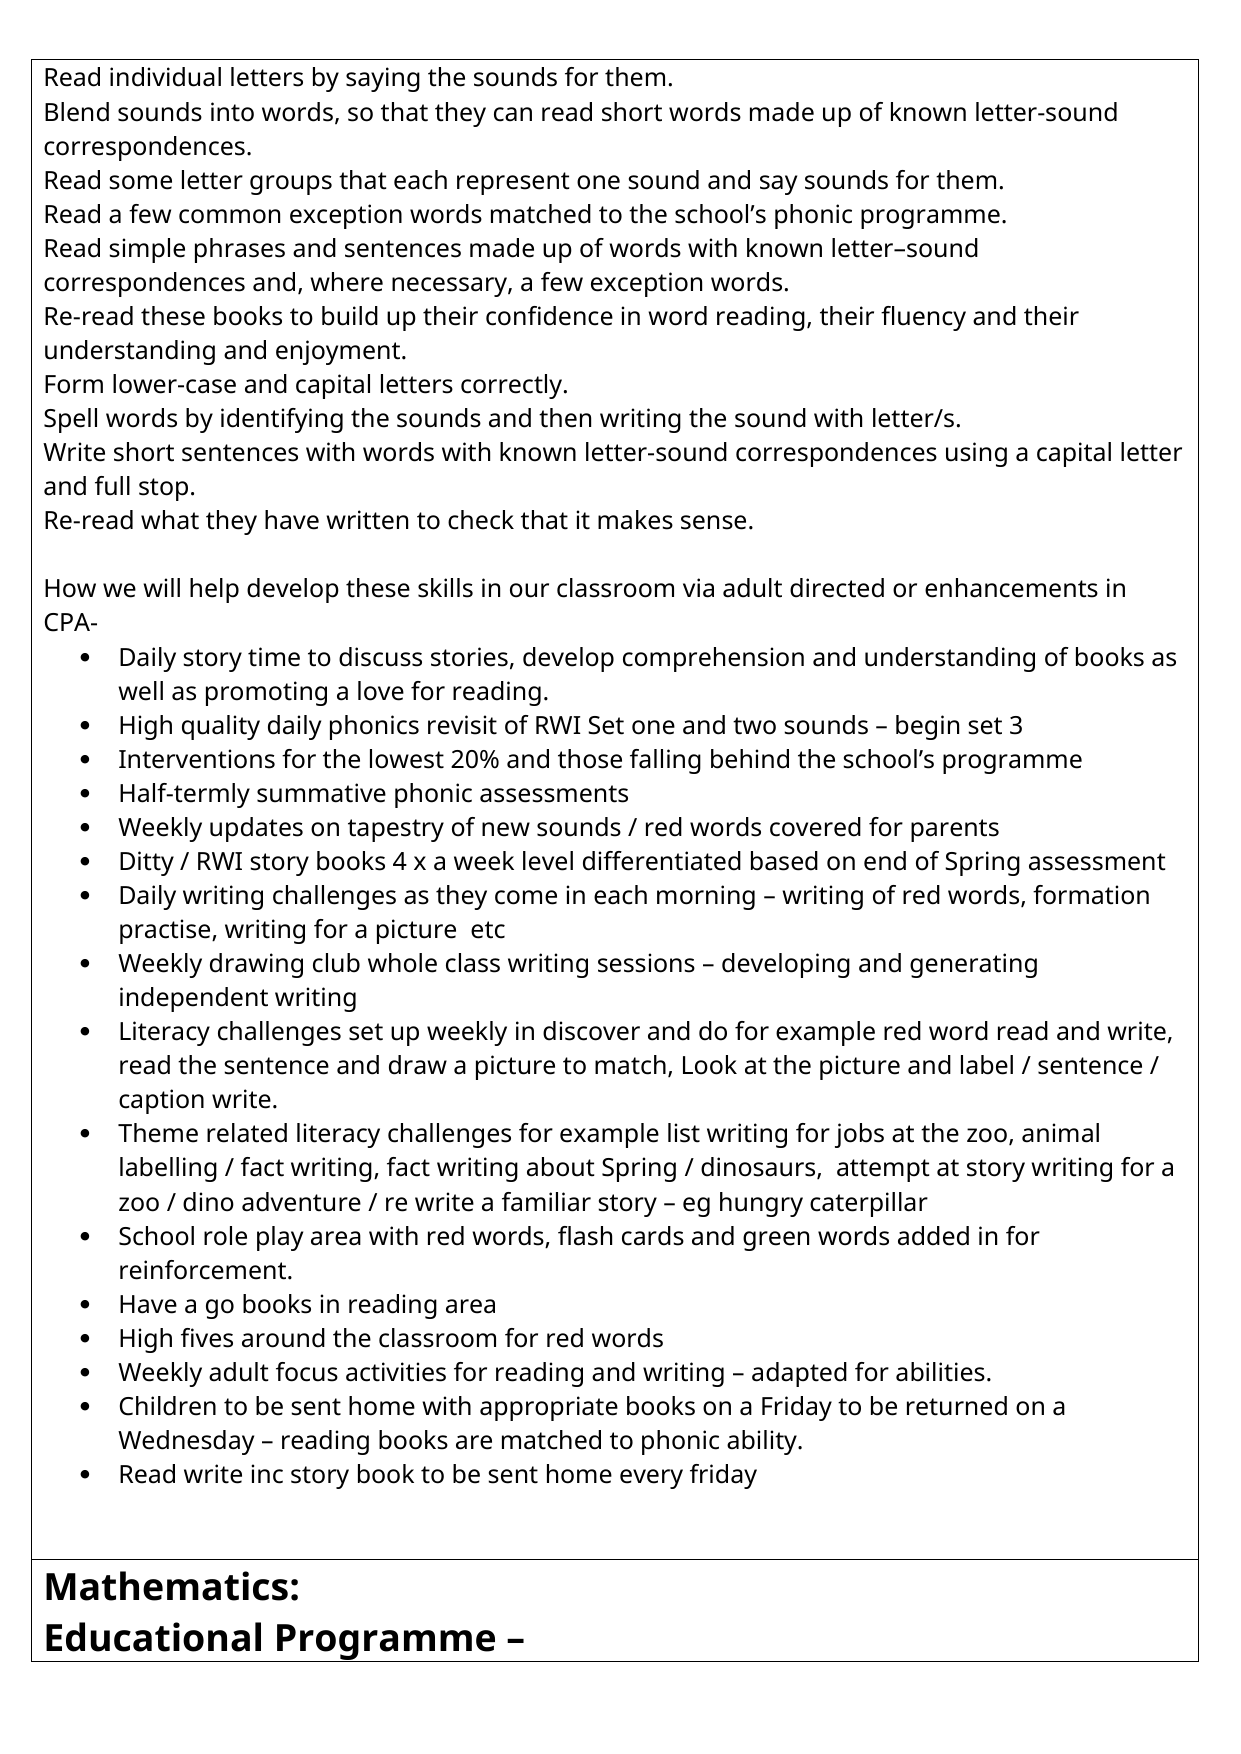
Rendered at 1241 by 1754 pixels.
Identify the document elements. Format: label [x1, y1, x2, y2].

table_cell [32, 60, 1198, 1559]
table_cell [32, 1560, 1198, 1661]
